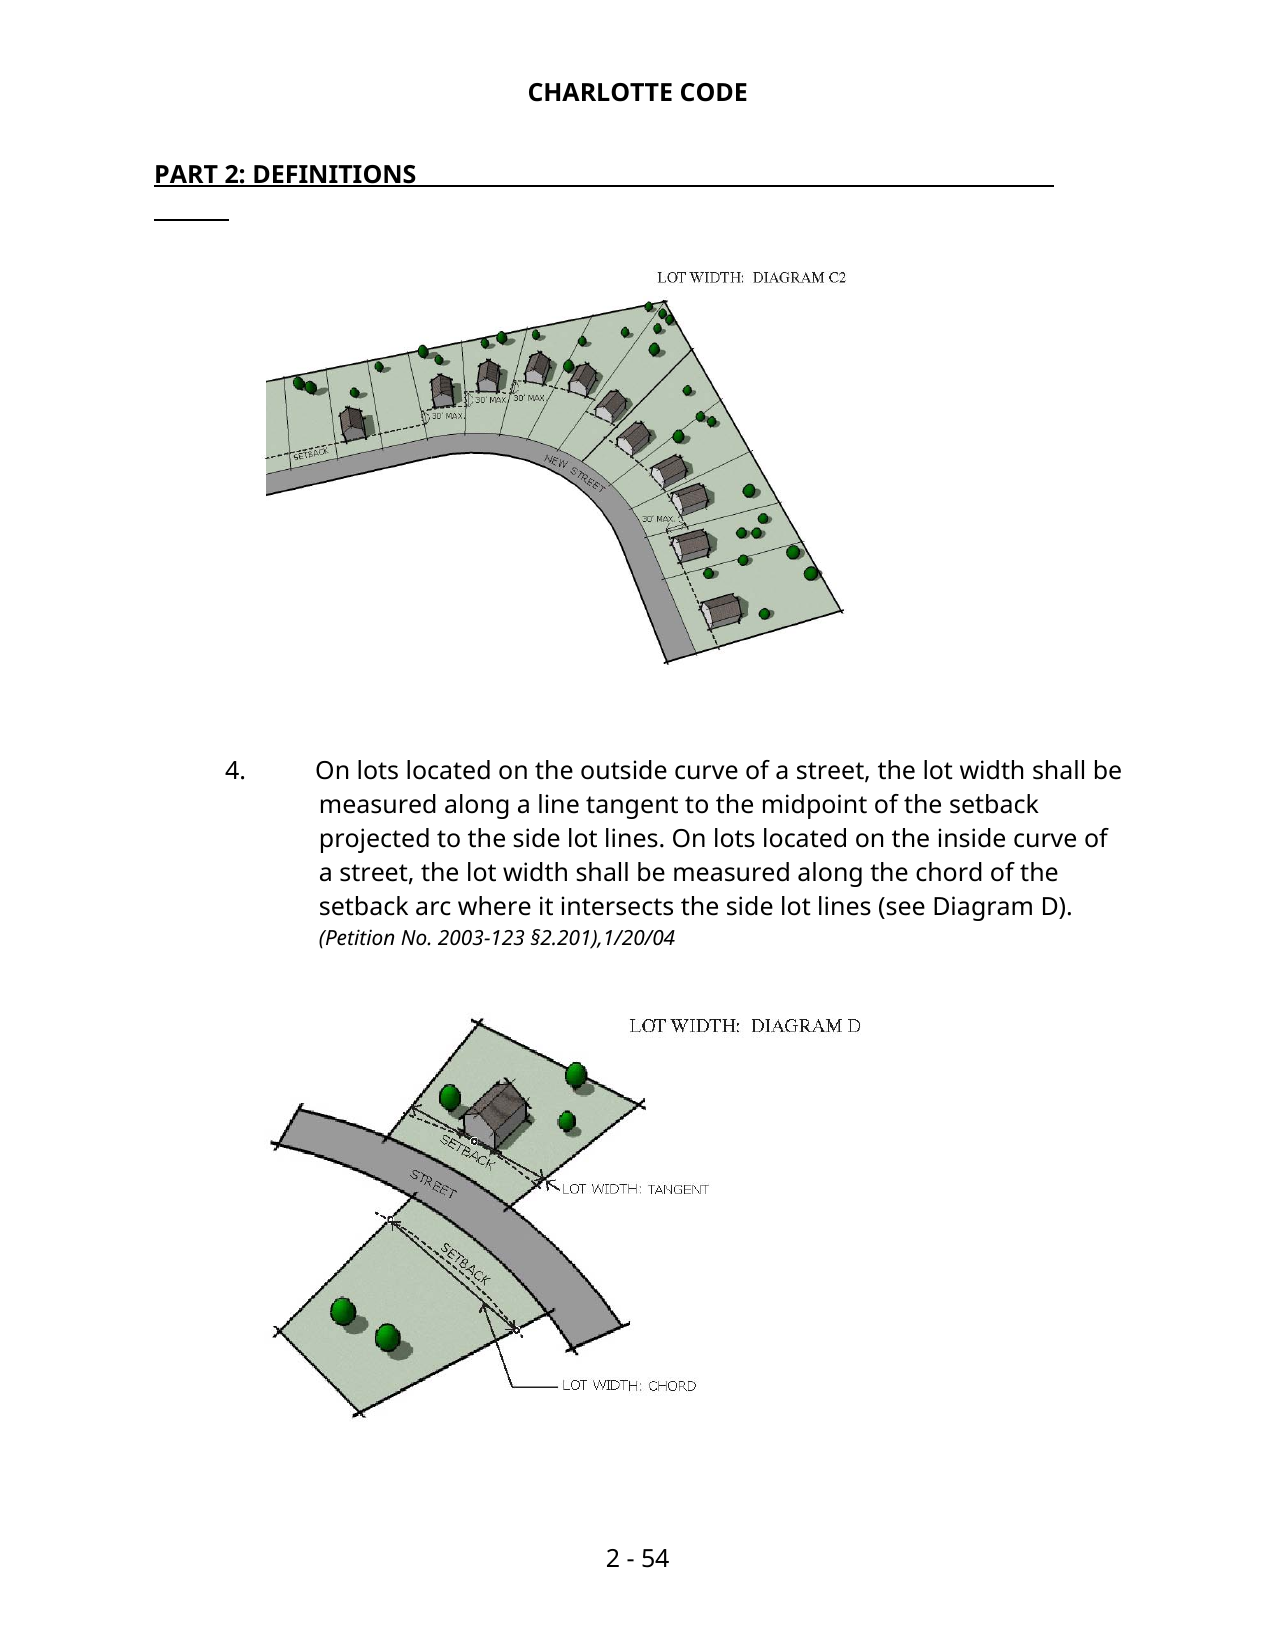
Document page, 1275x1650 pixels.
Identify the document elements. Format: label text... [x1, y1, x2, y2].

picture [225, 980, 911, 1448]
text 4. On lots located on the outside curve of a street, the lot width shall be measured along a line tangent to the midpoint of the setback projected to the side lot lines. On lots located on the inside curve of a street, the lot width shall be measured along the chord of the setback arc where it intersects the side lot lines (see Diagram D). (Petition No. 2003-123 §2.201),1/20/04 [225, 753, 1125, 952]
picture [225, 224, 890, 696]
